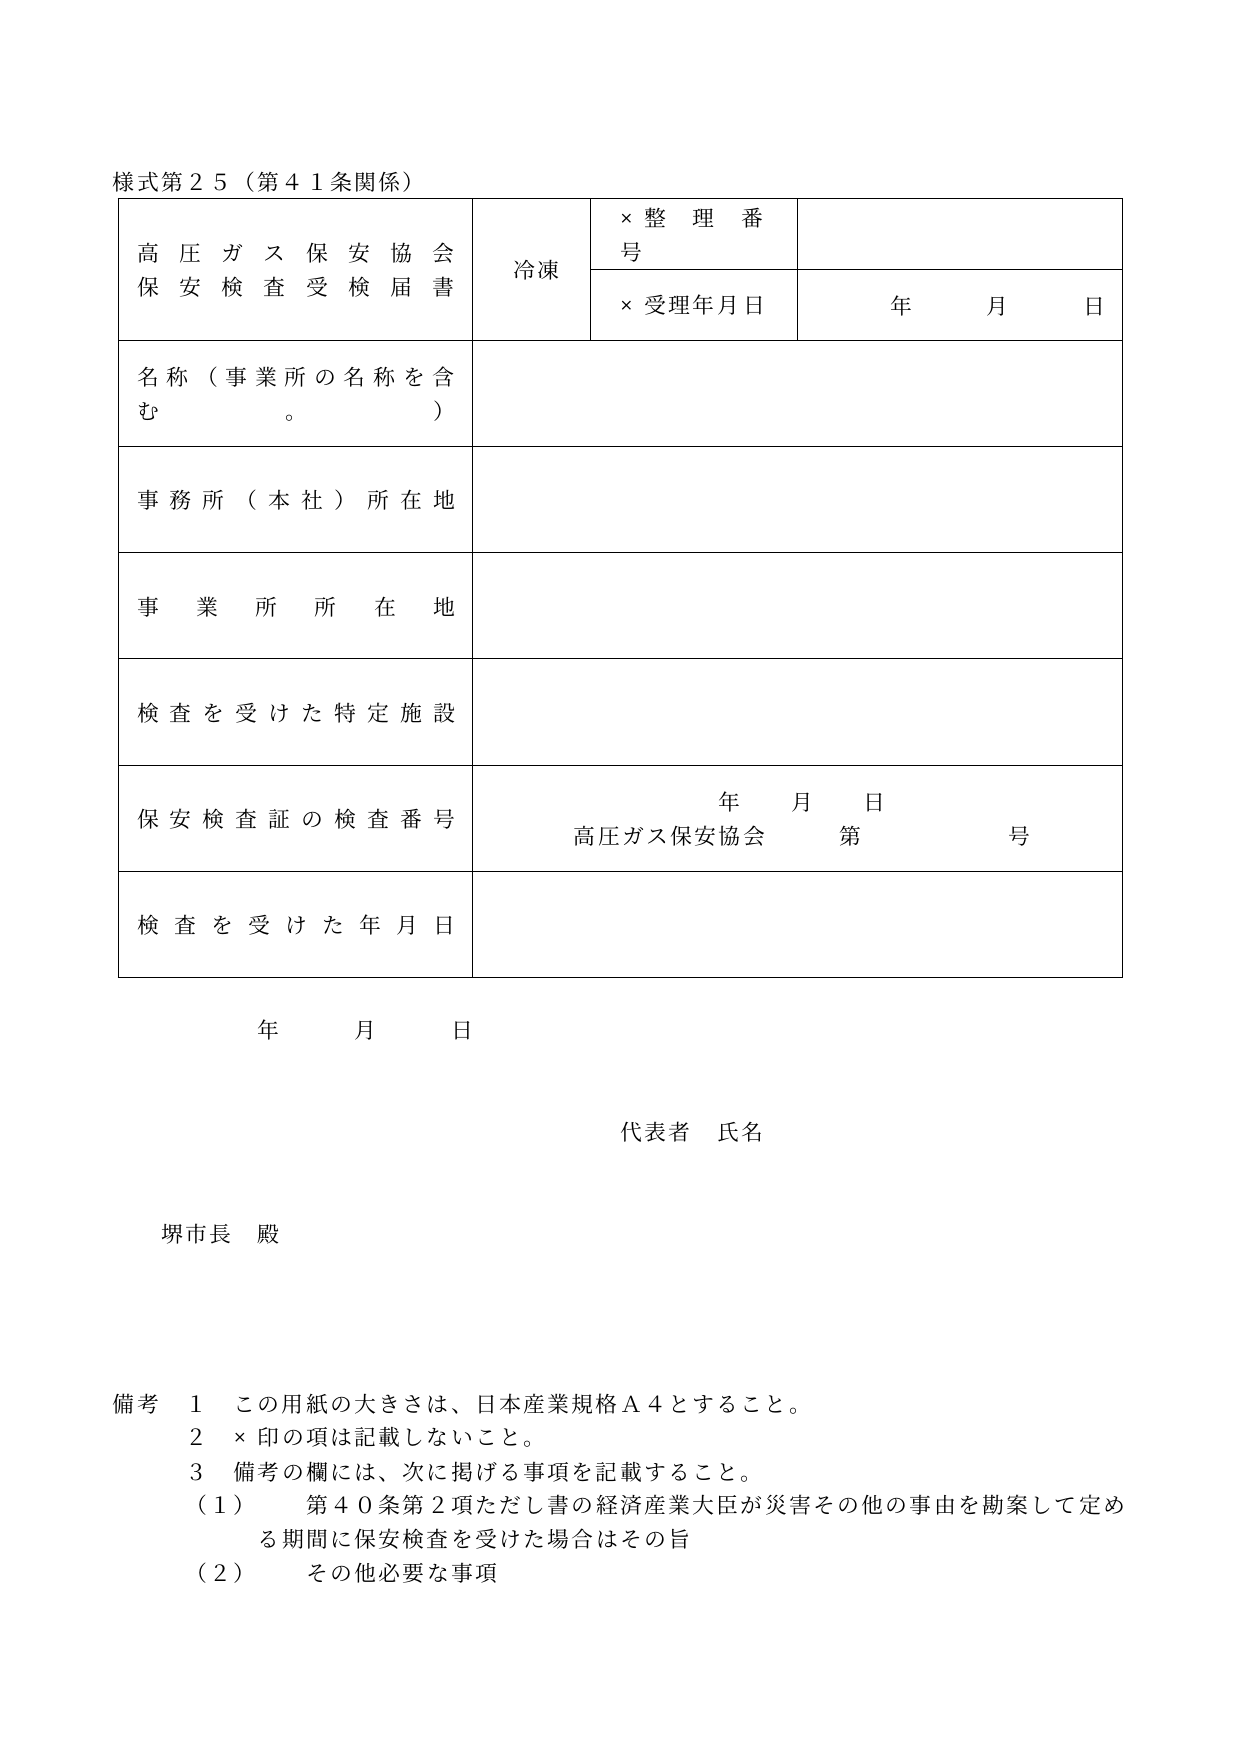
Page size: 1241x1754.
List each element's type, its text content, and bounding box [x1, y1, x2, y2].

table_cell 事務所（本社）所在地 [119, 447, 472, 552]
list その他必要な事項 [178, 1555, 1128, 1589]
table_cell [473, 447, 1122, 552]
table_header 冷凍 [473, 199, 590, 339]
text 備考 １ この用紙の大きさは、日本産業規格Ａ４とすること。 [113, 1386, 1128, 1419]
text ２ ×印の項は記載しないこと。 [176, 1419, 1128, 1453]
table_cell 検査を受けた年月日 [119, 872, 472, 977]
text ３ 備考の欄には、次に掲げる事項を記載すること。 [176, 1453, 1128, 1487]
table_cell [473, 659, 1122, 764]
table_header ×整理番号 [591, 199, 797, 269]
table_cell 名称（事業所の名称を含む。） [119, 341, 472, 446]
text 様式第２５（第４１条関係） [113, 164, 1128, 198]
table_cell [473, 341, 1122, 446]
table_cell [473, 553, 1122, 658]
table_cell 年 月 日 [798, 270, 1122, 339]
text 堺市長 殿 [137, 1216, 1128, 1250]
table_cell 事業所所在地 [119, 553, 472, 658]
table_cell [473, 872, 1122, 977]
text 年 月 日 [137, 1012, 1128, 1046]
table_cell 検査を受けた特定施設 [119, 659, 472, 764]
list 第４０条第２項ただし書の経済産業大臣が災害その他の事由を勘案して定める期間に保安検査を受けた場合はその旨 [178, 1487, 1128, 1555]
table_header [798, 199, 1122, 269]
table_cell 保安検査証の検査番号 [119, 766, 472, 871]
table_cell ×受理年月日 [591, 270, 797, 339]
text 代表者 氏名 [597, 1114, 1128, 1148]
table_cell 年 月 日 高圧ガス保安協会 第 号 [473, 766, 1122, 871]
table_header 高圧ガス保安協会 保安検査受検届書 [119, 199, 472, 339]
